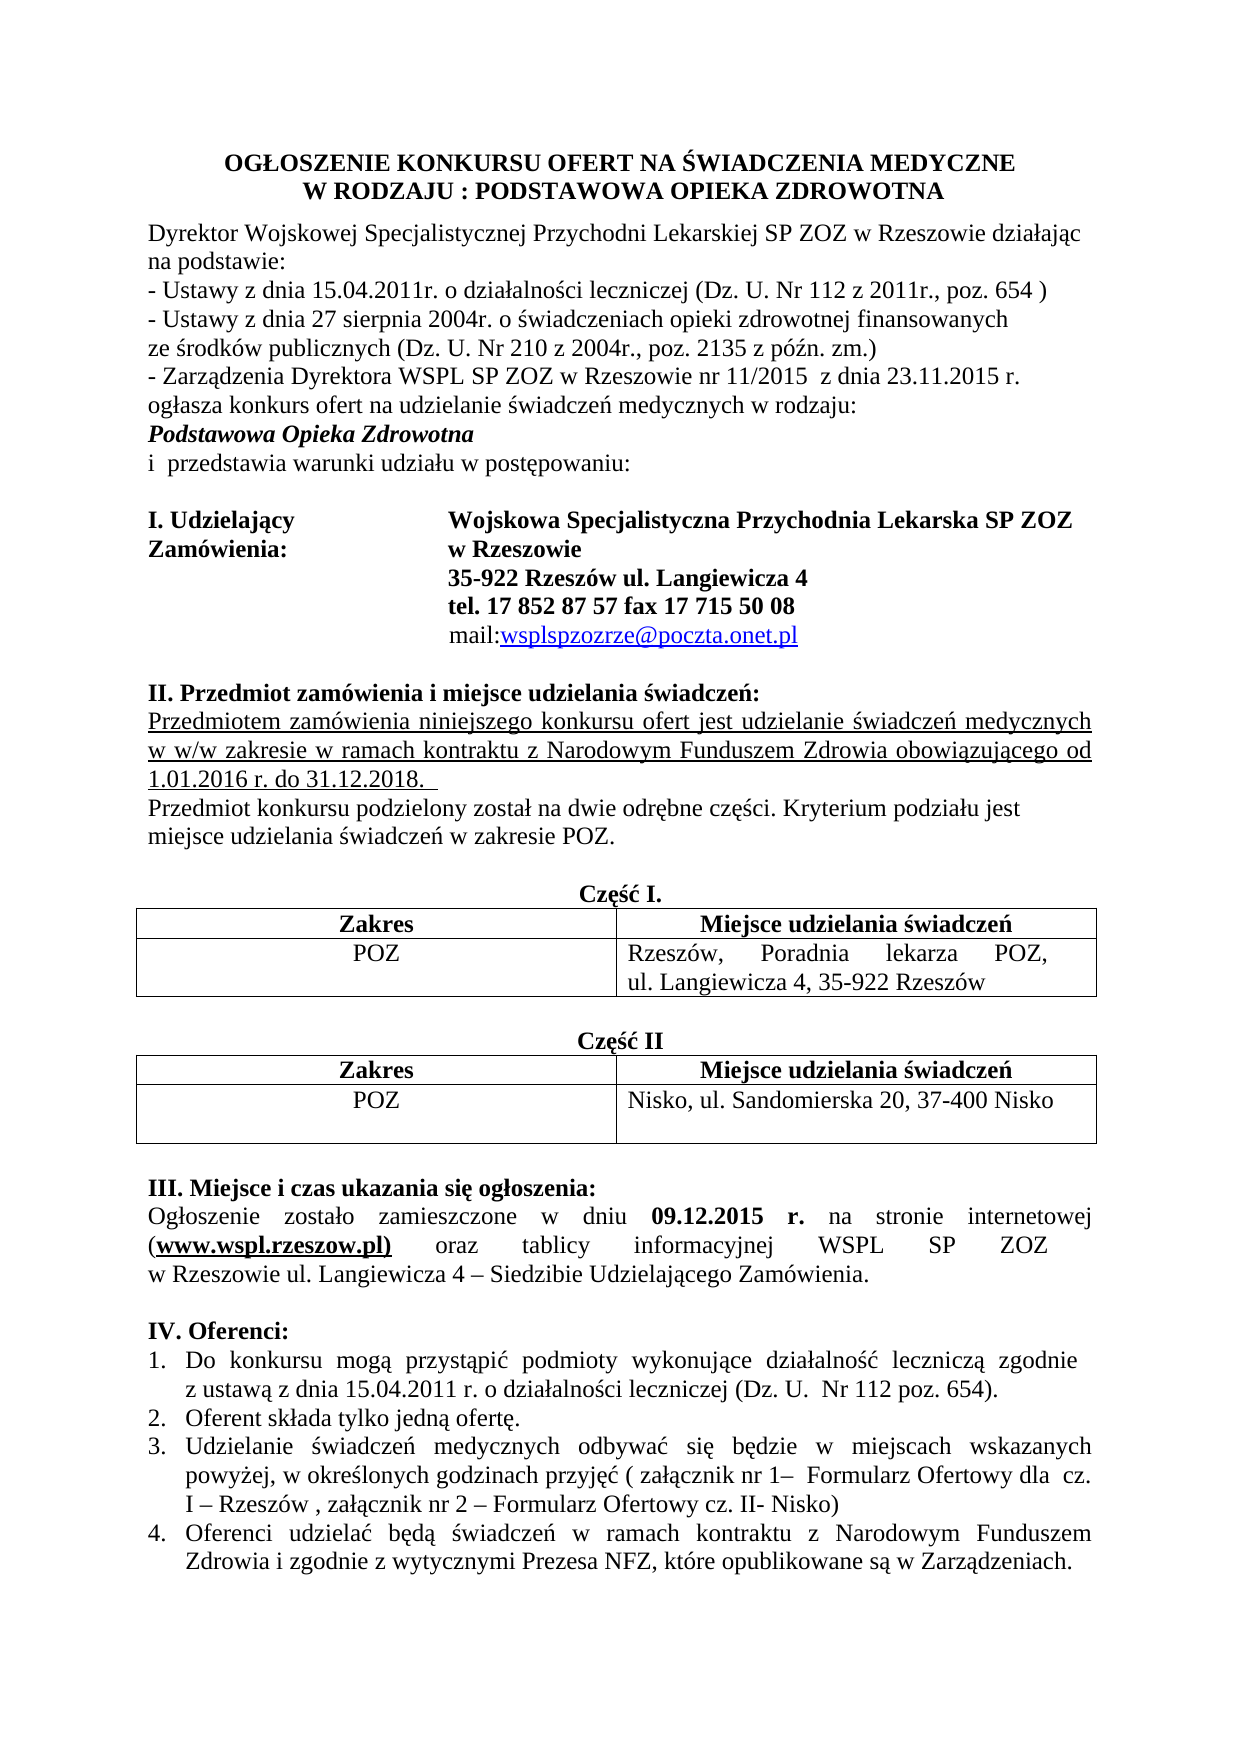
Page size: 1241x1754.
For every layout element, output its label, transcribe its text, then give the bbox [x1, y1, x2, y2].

text Przedmiot konkursu podzielony został na dwie odrębne części. Kryterium podziału jest miejsce udzielania świadczeń w zakresie POZ. [148, 793, 1093, 850]
table_cell Nisko, ul. Sandomierska 20, 37-400 Nisko [617, 1085, 1096, 1143]
table_cell POZ [137, 939, 616, 996]
text Część II [148, 1026, 1093, 1054]
list II. Przedmiot zamówienia i miejsce udzielania świadczeń: [148, 678, 1093, 706]
table_header Miejsce udzielania świadczeń [617, 909, 1096, 937]
text III. Miejsce i czas ukazania się ogłoszenia: [148, 1173, 1093, 1201]
text Dyrektor Wojskowej Specjalistycznej Przychodni Lekarskiej SP ZOZ w Rzeszowie działając na podstawie: [148, 218, 1093, 275]
table_header Miejsce udzielania świadczeń [617, 1056, 1096, 1084]
text OGŁOSZENIE KONKURSU OFERT NA ŚWIADCZENIA MEDYCZNE W RODZAJU : PODSTAWOWA OPIEKA ZDROWOTNA [148, 148, 1093, 205]
text i przedstawia warunki udziału w postępowaniu: [148, 448, 1093, 476]
list Oferenci udzielać będą świadczeń w ramach kontraktu z Narodowym Funduszem Zdrowia i zgodnie z wytycznymi Prezesa NFZ, które opublikowane są w Zarządzeniach. [148, 1518, 1093, 1575]
text Zamówienia: w Rzeszowie [148, 534, 1093, 563]
text Część I. [148, 879, 1093, 908]
text IV. Oferenci: [148, 1316, 1093, 1345]
list Udzielanie świadczeń medycznych odbywać się będzie w miejscach wskazanych powyżej, w określonych godzinach przyjęć ( załącznik nr 1– Formularz Ofertowy dla cz. I – Rzeszów , załącznik nr 2 – Formularz Ofertowy cz. II- Nisko) [148, 1431, 1093, 1518]
text tel. 17 852 87 57 fax 17 715 50 08 [448, 591, 1093, 620]
text ze środków publicznych (Dz. U. Nr 210 z 2004r., poz. 2135 z późn. zm.) [148, 333, 1093, 361]
text Przedmiotem zamówienia niniejszego konkursu ofert jest udzielanie świadczeń medycznych w w/w zakresie w ramach kontraktu z Narodowym Funduszem Zdrowia obowiązującego od 1.01.2016 r. do 31.12.2018. [148, 706, 1093, 793]
text mail:wsplspzozrze@poczta.onet.pl [443, 620, 1093, 649]
text Podstawowa Opieka Zdrowotna [148, 419, 1093, 448]
list Do konkursu mogą przystąpić podmioty wykonujące działalność leczniczą zgodnie z ustawą z dnia 15.04.2011 r. o działalności leczniczej (Dz. U. Nr 112 poz. 654). [148, 1345, 1093, 1403]
list Oferent składa tylko jedną ofertę. [148, 1403, 1093, 1431]
text - Zarządzenia Dyrektora WSPL SP ZOZ w Rzeszowie nr 11/2015 z dnia 23.11.2015 r. [148, 361, 1093, 390]
text - Ustawy z dnia 27 sierpnia 2004r. o świadczeniach opieki zdrowotnej finansowanych [148, 304, 1093, 333]
table_header Zakres [137, 909, 616, 937]
text - Ustawy z dnia 15.04.2011r. o działalności leczniczej (Dz. U. Nr 112 z 2011r., poz. 654 ) [148, 275, 1093, 304]
table_cell Rzeszów, Poradnia lekarza POZ, ul. Langiewicza 4, 35-922 Rzeszów [617, 939, 1096, 996]
text Ogłoszenie zostało zamieszczone w dniu 09.12.2015 r. na stronie internetowej (www.wspl.rzeszow.pl) oraz tablicy informacyjnej WSPL SP ZOZ w Rzeszowie ul. Langiewicza 4 – Siedzibie Udzielającego Zamówienia. [148, 1201, 1093, 1288]
text 35-922 Rzeszów ul. Langiewicza 4 [448, 563, 1093, 591]
text I. Udzielający Wojskowa Specjalistyczna Przychodnia Lekarska SP ZOZ [148, 505, 1093, 534]
text ogłasza konkurs ofert na udzielanie świadczeń medycznych w rodzaju: [148, 390, 1093, 419]
table_header Zakres [137, 1056, 616, 1084]
table_cell POZ [137, 1085, 616, 1143]
